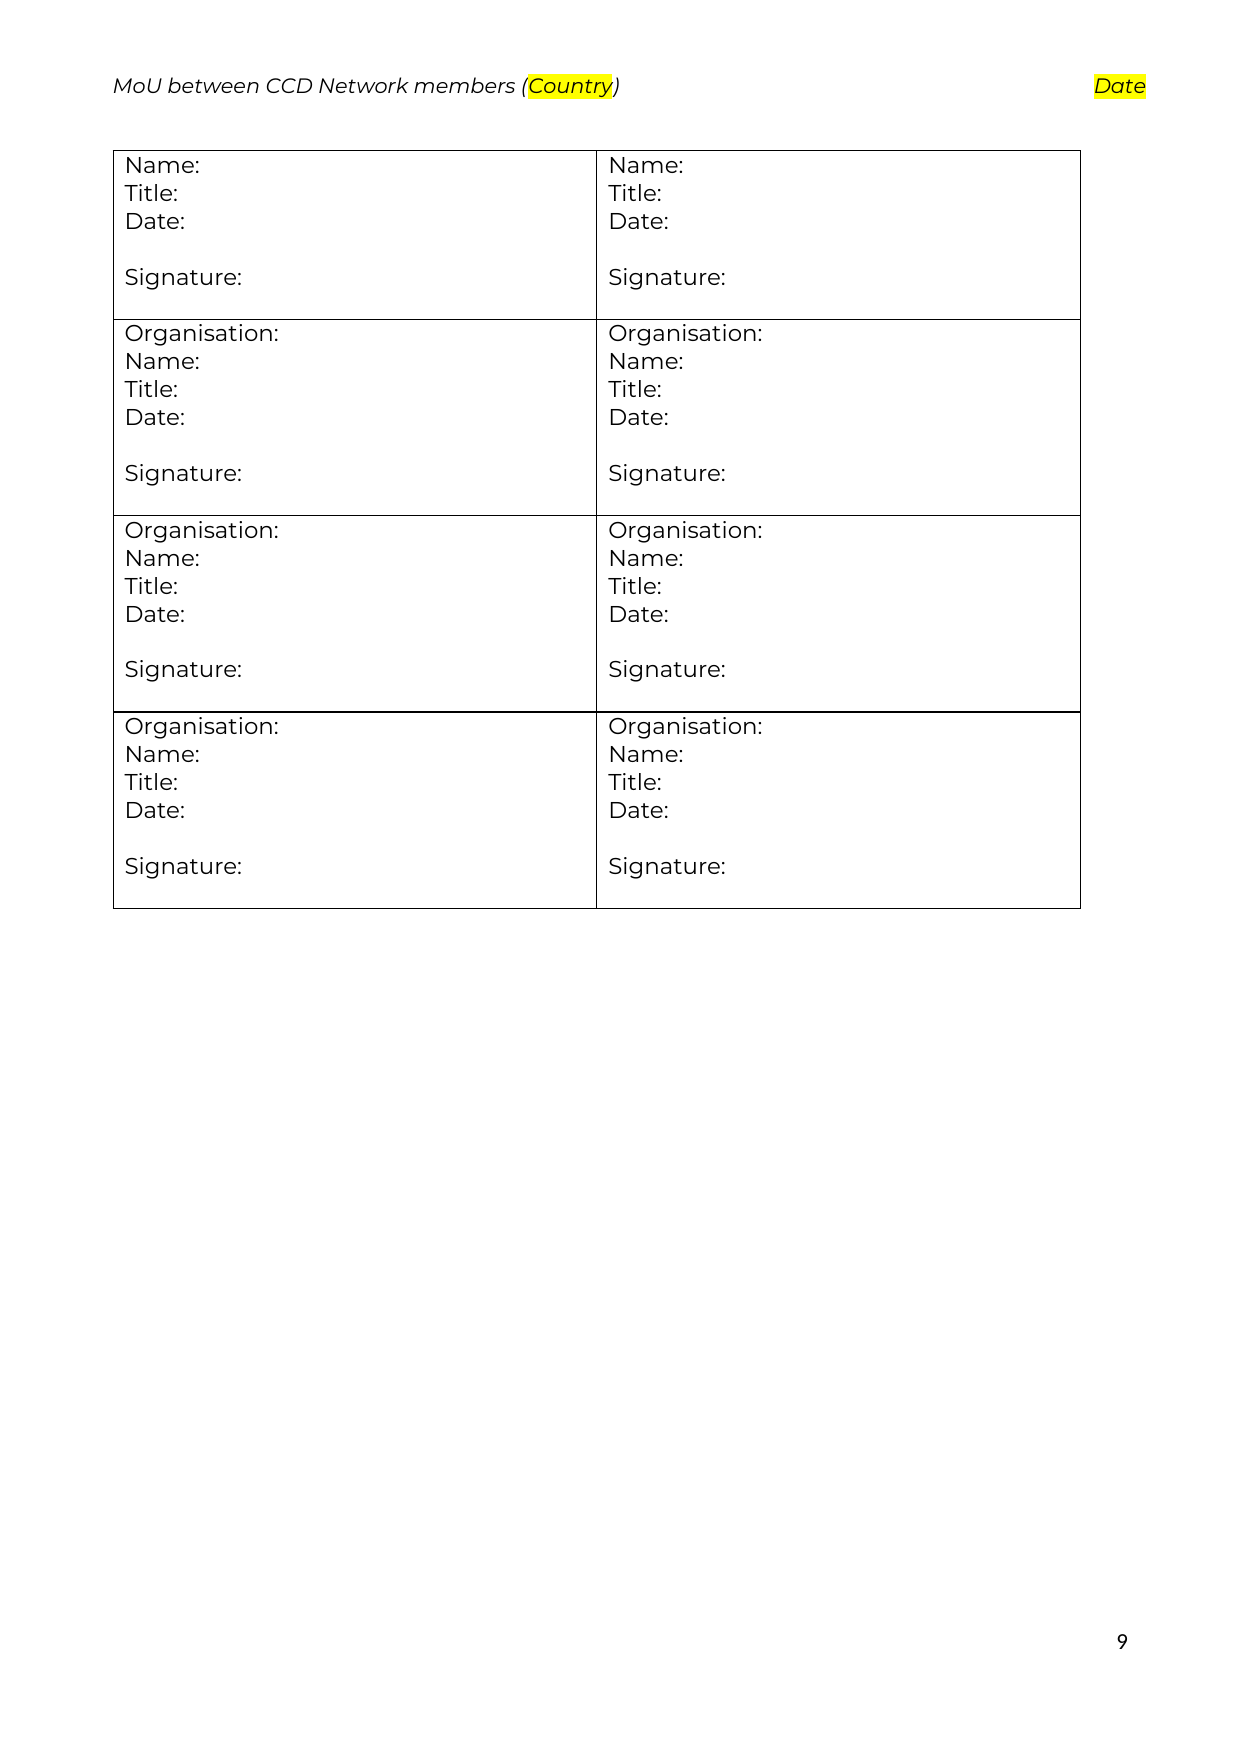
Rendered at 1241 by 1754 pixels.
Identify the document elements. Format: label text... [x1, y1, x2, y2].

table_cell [597, 151, 1080, 318]
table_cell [597, 320, 1080, 515]
table_cell Organisation: Name: Title: Date: Signature: [114, 516, 596, 711]
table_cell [114, 320, 596, 515]
table_cell Organisation: Name: Title: Date: Signature: [114, 713, 596, 908]
table_cell Organisation: Name: Title: Date: Signature: [597, 516, 1080, 711]
table_cell Organisation: Name: Title: Date: Signature: [597, 713, 1080, 908]
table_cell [114, 151, 596, 318]
